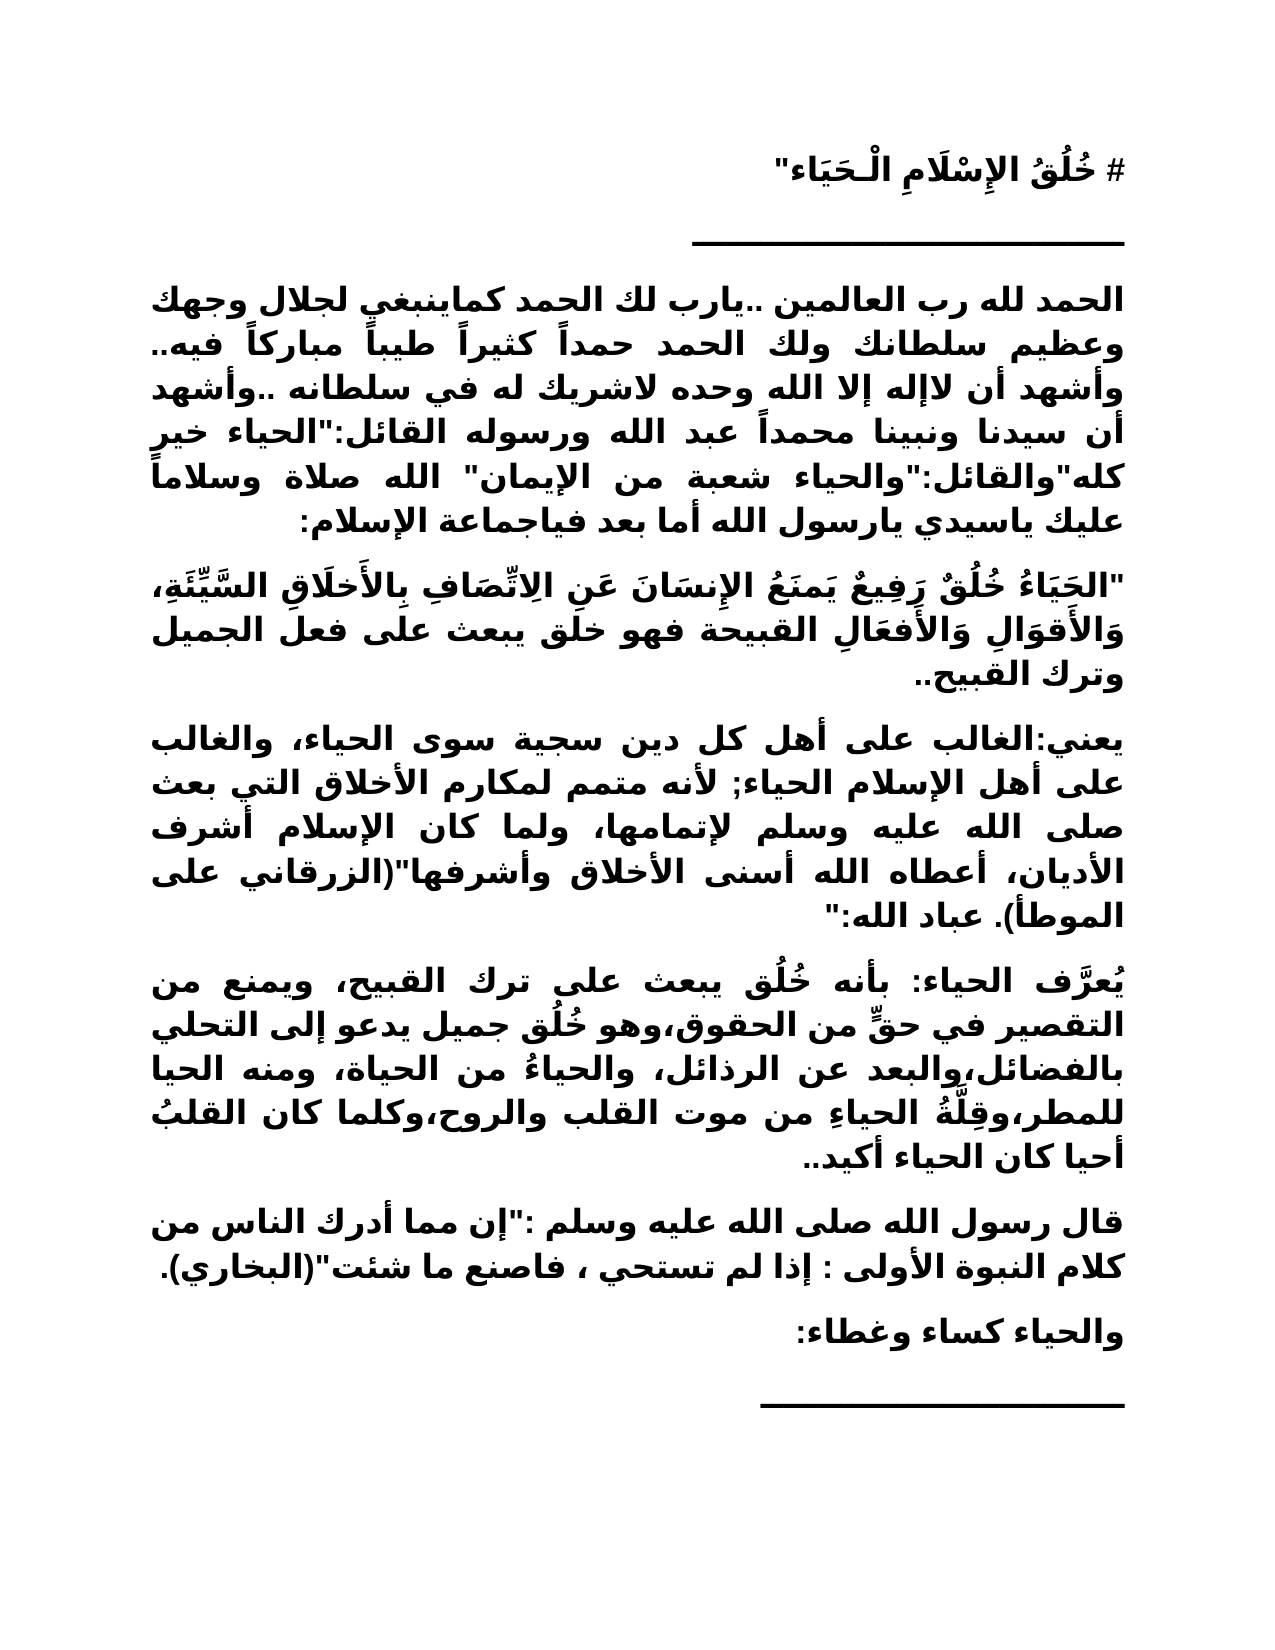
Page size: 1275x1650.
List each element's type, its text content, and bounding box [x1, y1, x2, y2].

text والحياء كساء وغطاء: [150, 1312, 1125, 1350]
text الحمد لله رب العالمين ..يارب لك الحمد كماينبغي لجلال وجهك وعظيم سلطانك ولك الحمد حمداً كثيراً طيباً مباركاً فيه.. وأشهد أن لاإله إلا الله وحده لاشريك له في سلطانه ..وأشهد أن سيدنا ونبينا محمداً عبد الله ورسوله القائل:"الحياء خير كله"والقائل:"والحياء شعبة من الإيمان" الله صلاة وسلاماً عليك ياسيدي يارسول الله أما بعد فياجماعة الإسلام: [150, 280, 1125, 539]
text يعني:الغالب على أهل كل دين سجية سوى الحياء، والغالب على أهل الإسلام الحياء; لأنه متمم لمكارم الأخلاق التي بعث صلى الله عليه وسلم لإتمامها، ولما كان الإسلام أشرف الأديان، أعطاه الله أسنى الأخلاق وأشرفها"(الزرقاني على الموطأ). عباد الله:" [150, 719, 1125, 934]
text قال رسول الله صلى الله عليه وسلم :"إن مما أدرك الناس من كلام النبوة الأولى : إذا لم تستحي ، فاصنع ما شئت"(البخاري). [150, 1202, 1125, 1285]
text يُعرَّف الحياء: بأنه خُلُق يبعث على ترك القبيح، ويمنع من التقصير في حقٍّ من الحقوق،وهو خُلُق جميل يدعو إلى التحلي بالفضائل،والبعد عن الرذائل، والحياءُ من الحياة، ومنه الحيا للمطر،وقِلَّةُ الحياءِ من موت القلب والروح،وكلما كان القلبُ أحيا كان الحياء أكيد.. [150, 961, 1125, 1176]
text # خُلُقُ الإِسْلَامِ الْـحَيَاء" [150, 150, 1125, 188]
text "الحَيَاءُ خُلُقٌ رَفِيعٌ يَمنَعُ الإِنسَانَ عَنِ الِاتِّصَافِ بِالأَخلَاقِ السَّيِّئَةِ، وَالأَقوَالِ وَالأَفعَالِ القبيحة فهو خلق يبعث على فعل الجميل وترك القبيح.. [150, 566, 1125, 693]
text ــــــــــــــــــــــــــــــــ [150, 1377, 1125, 1415]
text ــــــــــــــــــــــــــــــــــــــ [150, 215, 1125, 253]
